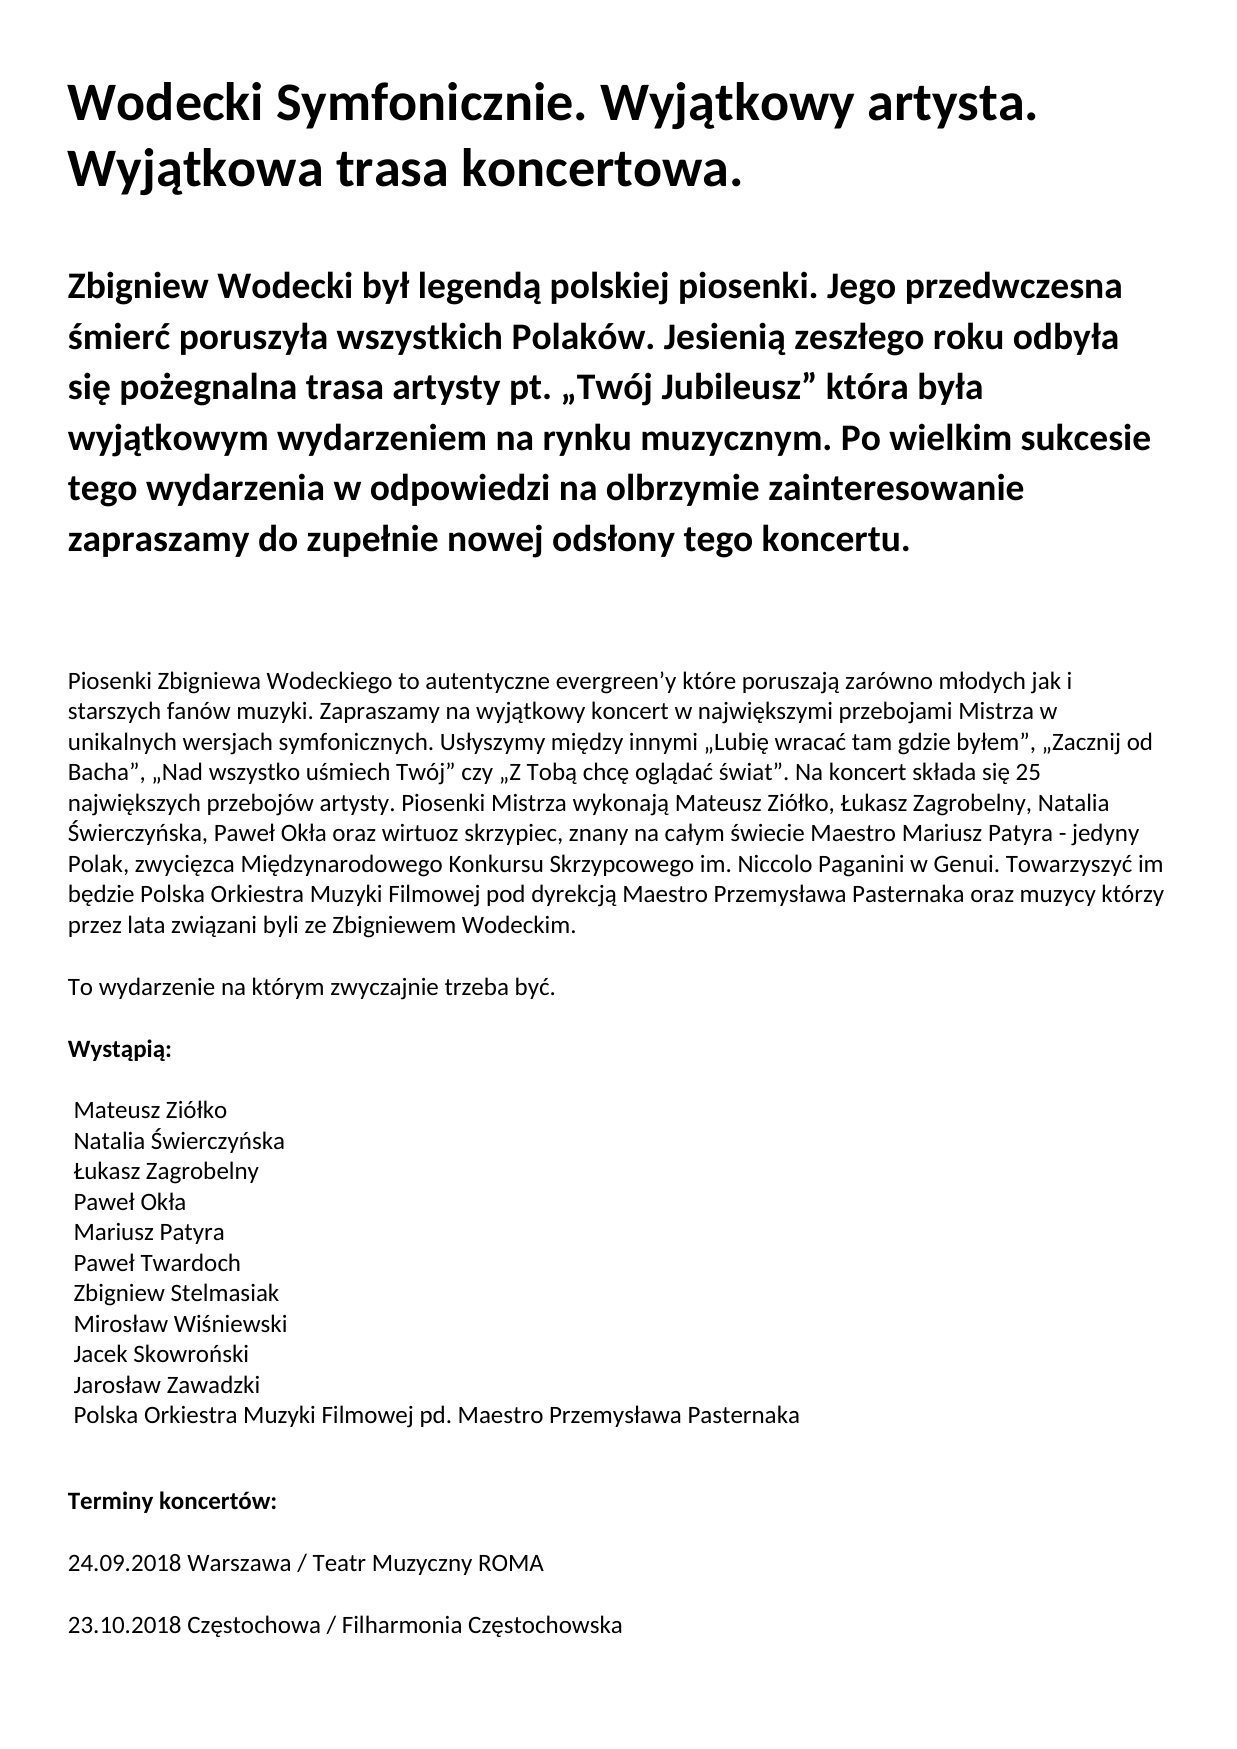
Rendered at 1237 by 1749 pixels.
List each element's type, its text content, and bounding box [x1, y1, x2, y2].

text Paweł Twardoch [68, 1247, 1169, 1278]
text Jacek Skowroński [68, 1339, 1169, 1369]
text 23.10.2018 Częstochowa / Filharmonia Częstochowska [68, 1609, 1169, 1639]
text Terminy koncertów: [68, 1485, 1169, 1516]
text Polska Orkiestra Muzyki Filmowej pd. Maestro Przemysława Pasternaka [68, 1400, 1169, 1430]
text Piosenki Zbigniewa Wodeckiego to autentyczne evergreen’y które poruszają zarówno młodych jak i starszych fanów muzyki. Zapraszamy na wyjątkowy koncert w największymi przebojami Mistrza w unikalnych wersjach symfonicznych. Usłyszymy między innymi „Lubię wracać tam gdzie byłem”, „Zacznij od Bacha”, „Nad wszystko uśmiech Twój” czy „Z Tobą chcę oglądać świat”. Na koncert składa się 25 największych przebojów artysty. Piosenki Mistrza wykonają Mateusz Ziółko, Łukasz Zagrobelny, Natalia Świerczyńska, Paweł Okła oraz wirtuoz skrzypiec, znany na całym świecie Maestro Mariusz Patyra - jedyny Polak, zwycięzca Międzynarodowego Konkursu Skrzypcowego im. Niccolo Paganini w Genui. Towarzyszyć im będzie Polska Orkiestra Muzyki Filmowej pod dyrekcją Maestro Przemysława Pasternaka oraz muzycy którzy przez lata związani byli ze Zbigniewem Wodeckim. [68, 665, 1169, 940]
text Wodecki Symfonicznie. Wyjątkowy artysta. Wyjątkowa trasa koncertowa. [68, 68, 1169, 200]
text Mateusz Ziółko [68, 1094, 1169, 1125]
text Zbigniew Stelmasiak [68, 1278, 1169, 1308]
text Zbigniew Wodecki był legendą polskiej piosenki. Jego przedwczesna śmierć poruszyła wszystkich Polaków. Jesienią zeszłego roku odbyła się pożegnalna trasa artysty pt. „Twój Jubileusz” która była wyjątkowym wydarzeniem na rynku muzycznym. Po wielkim sukcesie tego wydarzenia w odpowiedzi na olbrzymie zainteresowanie zapraszamy do zupełnie nowej odsłony tego koncertu. [68, 262, 1169, 560]
text Mirosław Wiśniewski [68, 1308, 1169, 1339]
text Paweł Okła [68, 1186, 1169, 1217]
text Wystąpią: [68, 1033, 1169, 1063]
text Mariusz Patyra [68, 1217, 1169, 1247]
text 24.09.2018 Warszawa / Teatr Muzyczny ROMA [68, 1547, 1169, 1578]
text Łukasz Zagrobelny [68, 1156, 1169, 1186]
text To wydarzenie na którym zwyczajnie trzeba być. [68, 971, 1169, 1001]
text Natalia Świerczyńska [68, 1125, 1169, 1156]
text Jarosław Zawadzki [68, 1369, 1169, 1400]
